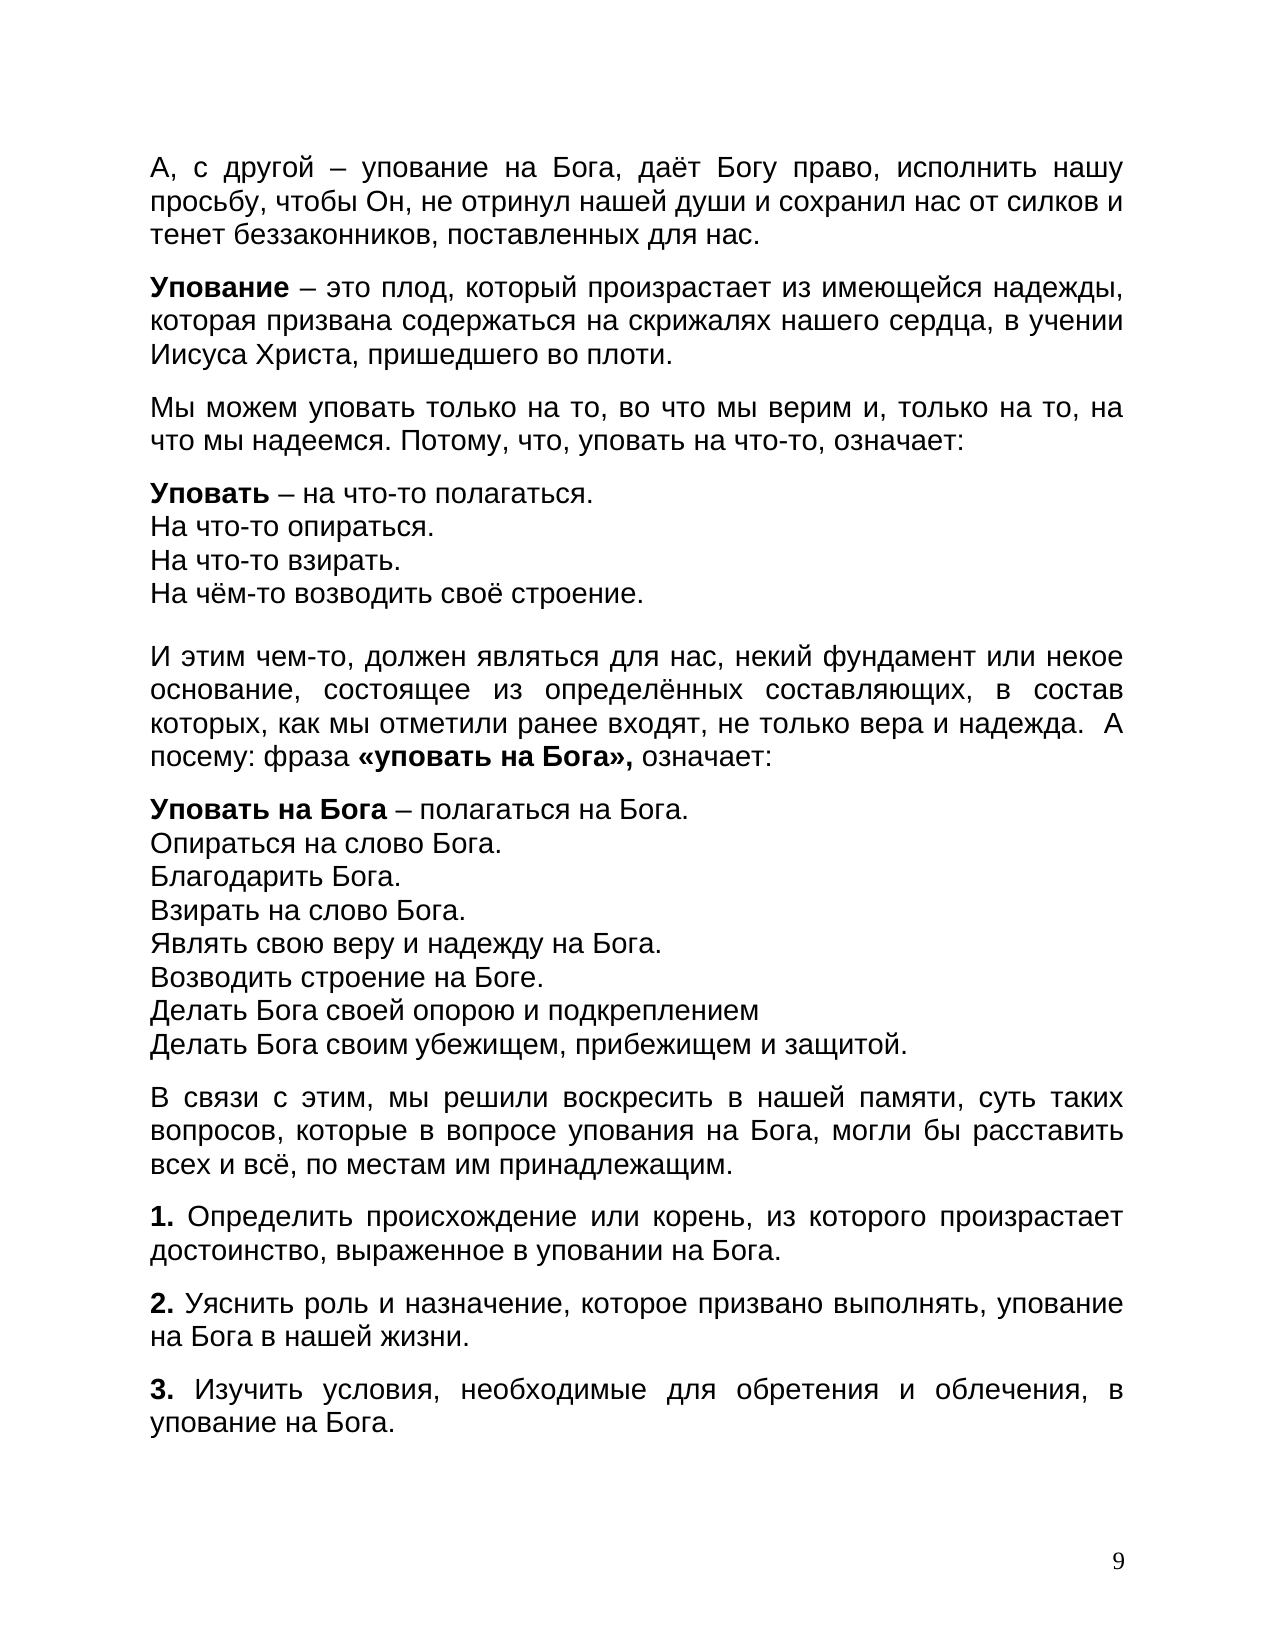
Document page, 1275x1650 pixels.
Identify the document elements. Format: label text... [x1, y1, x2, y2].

text На что-то взирать. [150, 543, 1125, 576]
text На чём-то возводить своё строение. [150, 576, 1125, 610]
text А, с другой – упование на Бога, даёт Богу право, исполнить нашу просьбу, чтобы Он, не отринул нашей души и сохранил нас от силков и тенет беззаконников, поставленных для нас. [150, 150, 1125, 251]
text Возводить строение на Боге. [150, 960, 1125, 993]
text Уповать на Бога – полагаться на Бога. [150, 792, 1125, 826]
text И этим чем-то, должен являться для нас, некий фундамент или некое основание, состоящее из определённых составляющих, в состав которых, как мы отметили ранее входят, не только вера и надежда. А посему: фраза «уповать на Бога», означает: [150, 639, 1125, 773]
text Опираться на слово Бога. [150, 826, 1125, 859]
text 3. Изучить условия, необходимые для обретения и облечения, в упование на Бога. [150, 1372, 1125, 1439]
text Упование – это плод, который произрастает из имеющейся надежды, которая призвана содержаться на скрижалях нашего сердца, в учении Иисуса Христа, пришедшего во плоти. [150, 270, 1125, 370]
text Делать Бога своим убежищем, прибежищем и защитой. [150, 1027, 1125, 1060]
text В связи с этим, мы решили воскресить в нашей памяти, суть таких вопросов, которые в вопросе упования на Бога, могли бы расставить всех и всё, по местам им принадлежащим. [150, 1079, 1125, 1180]
text Являть свою веру и надежду на Бога. [150, 926, 1125, 960]
text Делать Бога своей опорою и подкреплением [150, 993, 1125, 1027]
text 1. Определить происхождение или корень, из которого произрастает достоинство, выраженное в уповании на Бога. [150, 1199, 1125, 1266]
text 2. Уяснить роль и назначение, которое призвано выполнять, упование на Бога в нашей жизни. [150, 1286, 1125, 1353]
text Мы можем уповать только на то, во что мы верим и, только на то, на что мы надеемся. Потому, что, уповать на что-то, означает: [150, 389, 1125, 457]
text Благодарить Бога. [150, 859, 1125, 893]
text Уповать – на что-то полагаться. [150, 476, 1125, 509]
text На что-то опираться. [150, 509, 1125, 543]
text Взирать на слово Бога. [150, 893, 1125, 926]
